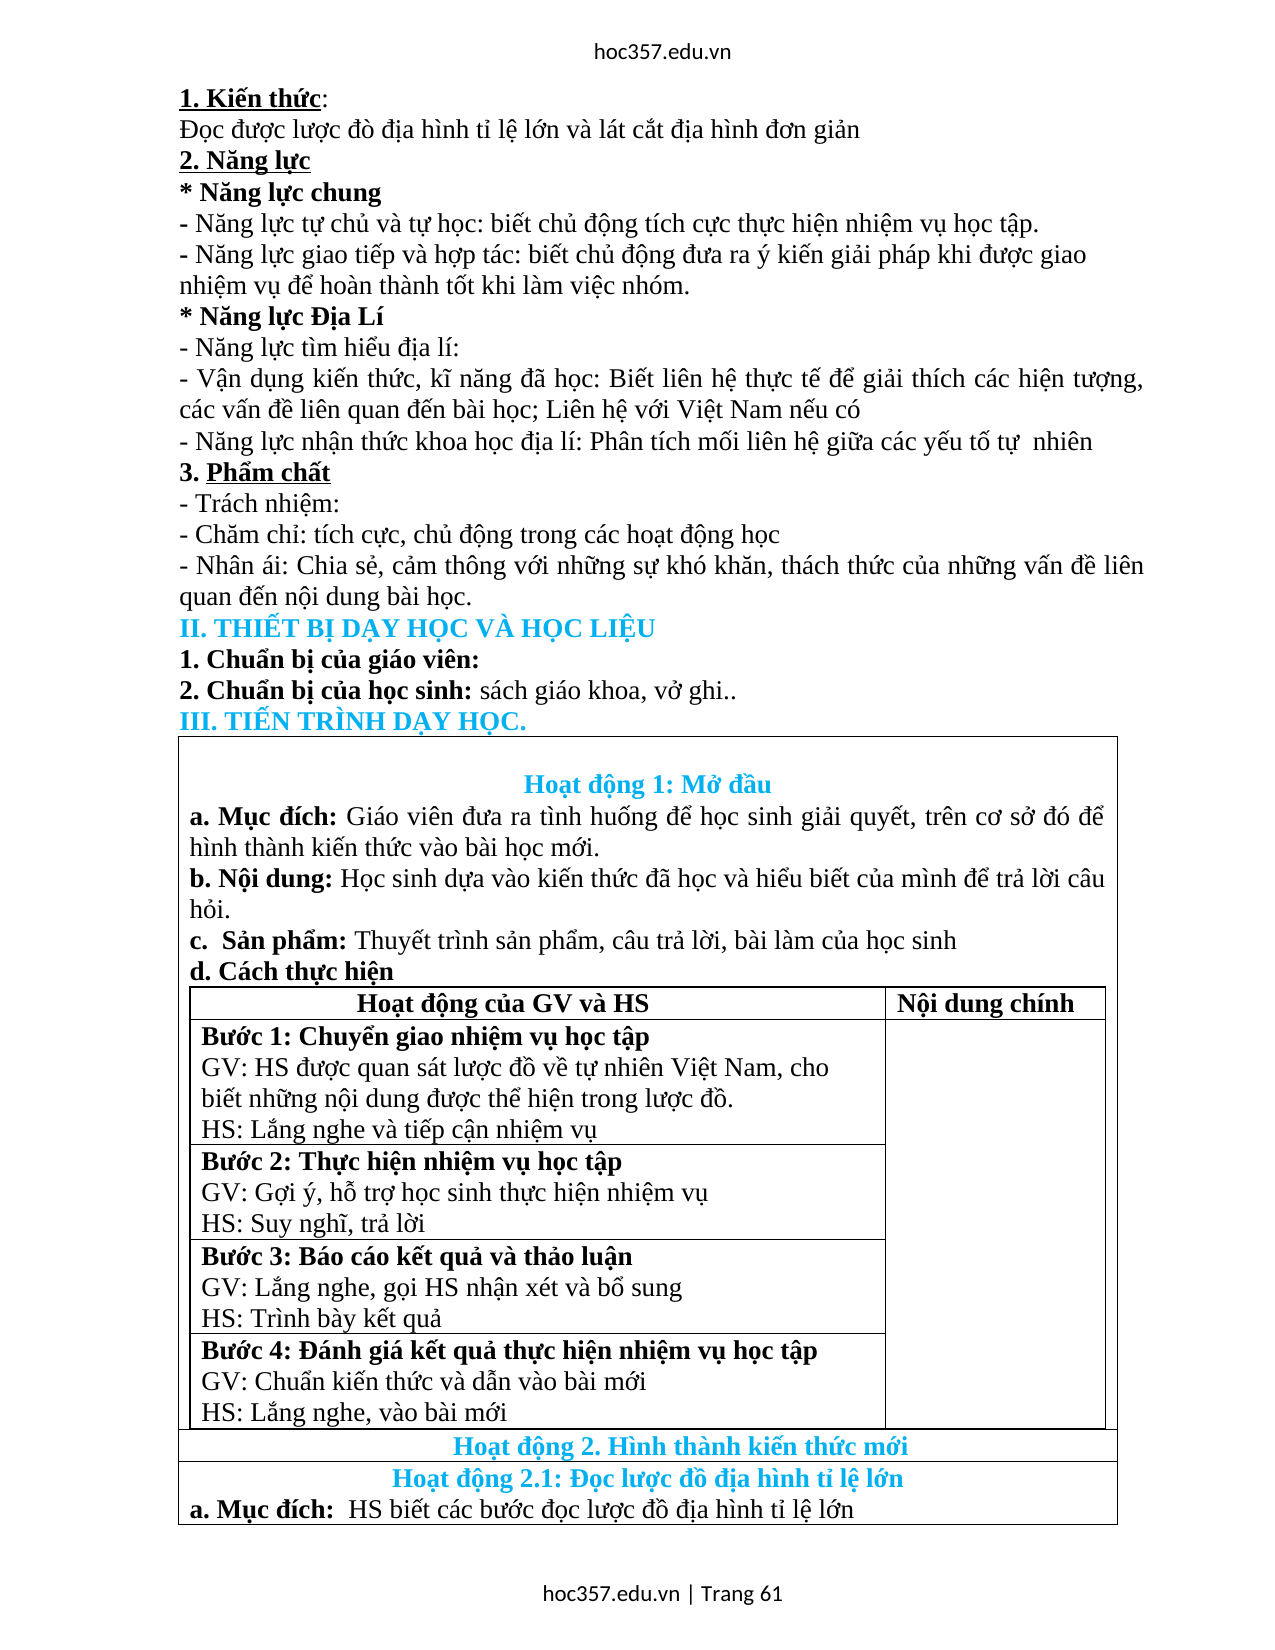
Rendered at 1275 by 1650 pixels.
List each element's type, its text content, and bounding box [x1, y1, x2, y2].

text 2. Chuẩn bị của học sinh: sách giáo khoa, vở ghi.. [179, 674, 1152, 705]
text III. TIẾN TRÌNH DẠY HỌC. [179, 705, 1152, 736]
text 1. Kiến thức: [179, 82, 1146, 113]
text - Trách nhiệm: [179, 487, 1146, 518]
text - Nhân ái: Chia sẻ, cảm thông với những sự khó khăn, thách thức của những vấn đề liên quan đến nội dung bài học. [179, 549, 1146, 612]
text * Năng lực chung [179, 176, 1146, 207]
text - Vận dụng kiến thức, kĩ năng đã học: Biết liên hệ thực tế để giải thích các hiện tượng, các vấn đề liên quan đến bài học; Liên hệ với Việt Nam nếu có [179, 362, 1146, 425]
text Đọc được lược đò địa hình tỉ lệ lớn và lát cắt địa hình đơn giản [179, 113, 1146, 144]
text II. THIẾT BỊ DẠY HỌC VÀ HỌC LIỆU [179, 612, 1146, 643]
text - Năng lực tự chủ và tự học: biết chủ động tích cực thực hiện nhiệm vụ học tập. [179, 207, 1146, 238]
text - Chăm chỉ: tích cực, chủ động trong các hoạt động học [179, 518, 1146, 549]
table_cell Hoạt động 2. Hình thành kiến thức mới [179, 1430, 1117, 1461]
text 3. Phẩm chất [179, 456, 1146, 487]
text * Năng lực Địa Lí [179, 300, 1146, 331]
table_header Hoạt động 1: Mở đầu a. Mục đích: Giáo viên đưa ra tình huống để học sinh giải quyết, trên cơ sở đó để hình thành kiến thức vào bài học mới. b. Nội dung: Học sinh dựa vào kiến thức đã học và hiểu biết của mình để trả lời câu hỏi. c. Sản phẩm: Thuyết trình sản phẩm, câu trả lời, bài làm của học sinh d. Cách thực hiện [179, 737, 1117, 1429]
text - Năng lực giao tiếp và hợp tác: biết chủ động đưa ra ý kiến giải pháp khi được giao nhiệm vụ để hoàn thành tốt khi làm việc nhóm. [179, 238, 1146, 300]
text 2. Năng lực [179, 144, 1146, 176]
text - Năng lực tìm hiểu địa lí: [179, 331, 1146, 362]
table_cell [179, 1462, 1117, 1524]
text - Năng lực nhận thức khoa học địa lí: Phân tích mối liên hệ giữa các yếu tố tự nhiên [179, 425, 1146, 456]
text 1. Chuẩn bị của giáo viên: [179, 643, 1146, 674]
